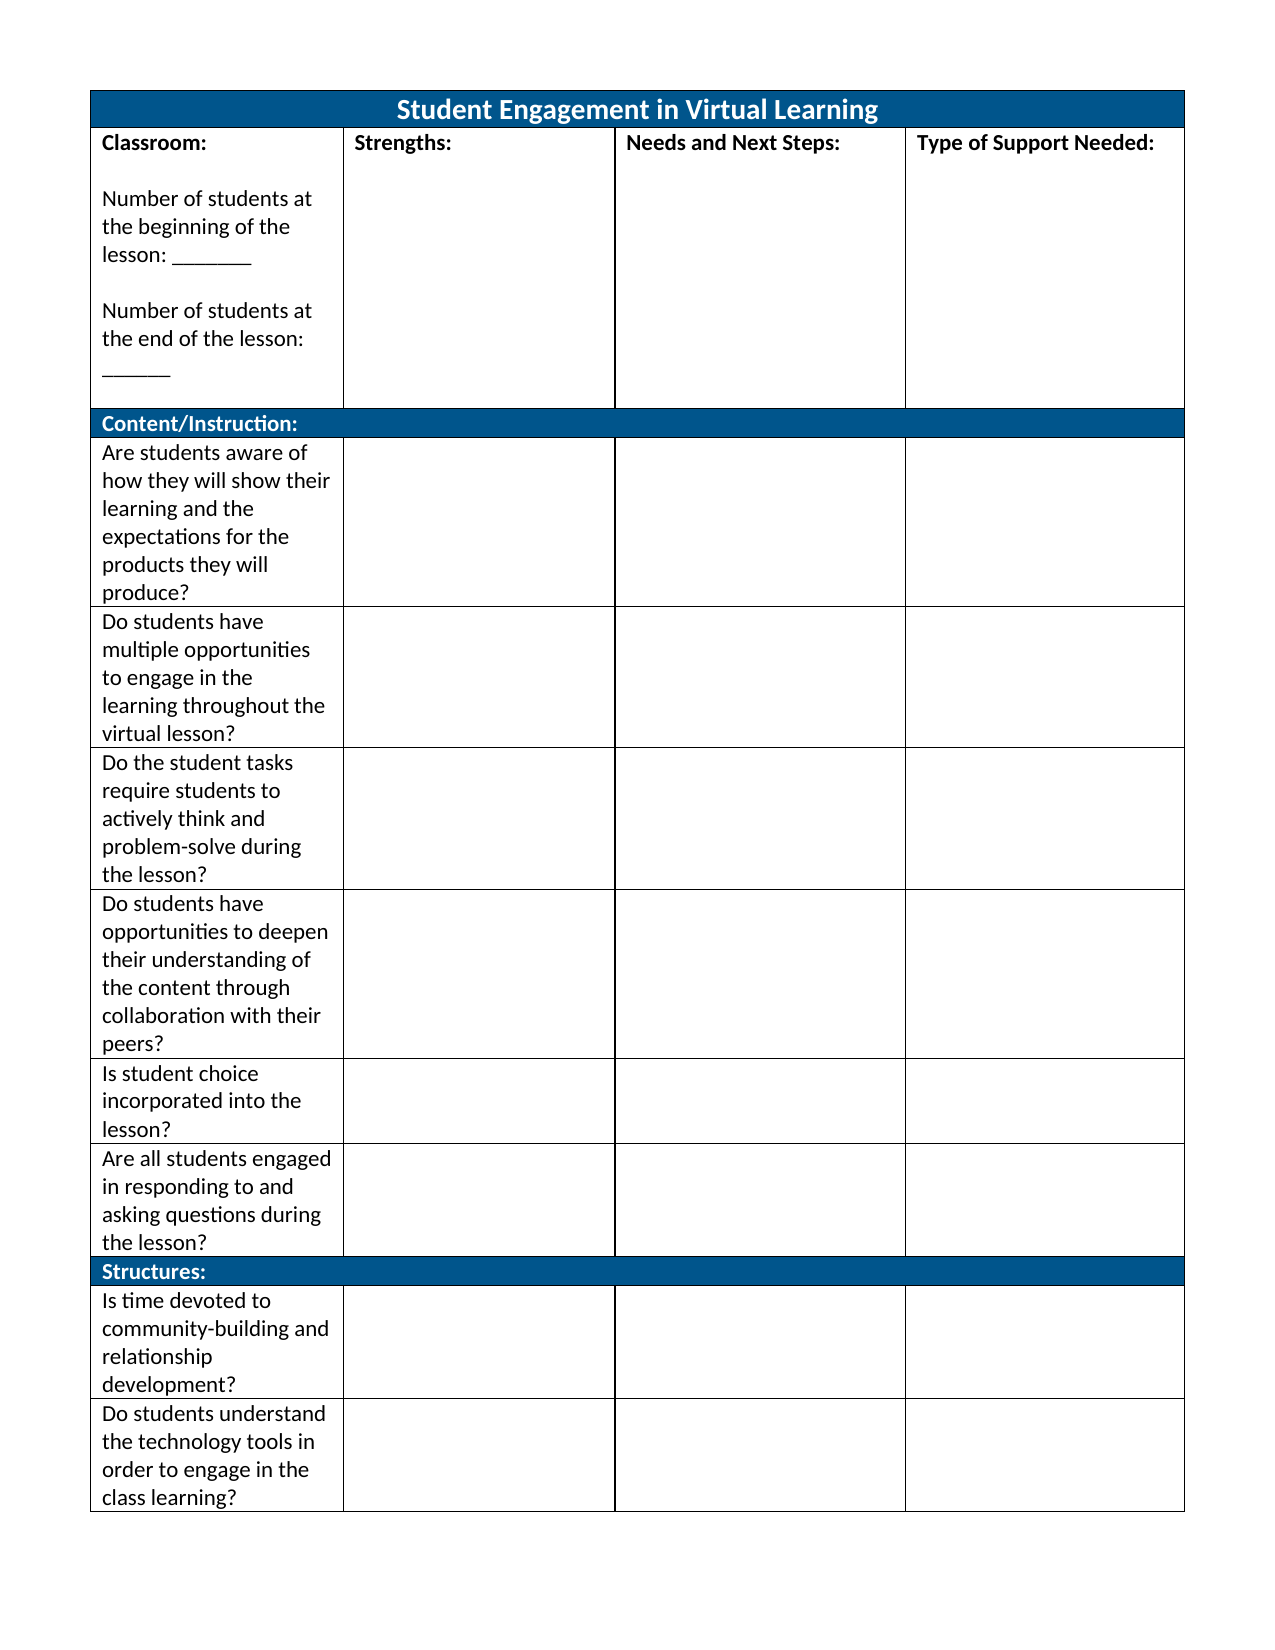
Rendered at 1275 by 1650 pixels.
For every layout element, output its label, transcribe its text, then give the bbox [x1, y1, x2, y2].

table_cell [344, 438, 614, 606]
table_cell [344, 1059, 614, 1143]
table_cell [906, 890, 1184, 1058]
table_cell [344, 1399, 614, 1511]
table_cell Are all students engaged in responding to and asking questions during the lesson? [91, 1144, 343, 1256]
table_cell [344, 1286, 614, 1398]
table_cell [906, 748, 1184, 888]
table_cell Are students aware of how they will show their learning and the expectations for the products they will produce? [91, 438, 343, 606]
table_cell [906, 1286, 1184, 1398]
table_cell Classroom: Number of students at the beginning of the lesson: _______ Number of students at the end of the lesson: ______ [91, 128, 343, 408]
table_cell [344, 607, 614, 747]
table_cell [344, 890, 614, 1058]
table_cell [616, 607, 905, 747]
table_cell Do the student tasks require students to actively think and problem-solve during the lesson? [91, 748, 343, 888]
table_cell [616, 438, 905, 606]
table_cell Is time devoted to community-building and relationship development? [91, 1286, 343, 1398]
table_cell Strengths: [344, 128, 614, 408]
table_cell Content/Instruction: [91, 409, 1184, 437]
table_cell Needs and Next Steps: [616, 128, 905, 408]
table_cell [616, 1059, 905, 1143]
table_cell [616, 748, 905, 888]
table_cell [906, 607, 1184, 747]
table_cell [344, 1144, 614, 1256]
table_cell [616, 1144, 905, 1256]
table_cell [616, 1286, 905, 1398]
table_cell Do students have multiple opportunities to engage in the learning throughout the virtual lesson? [91, 607, 343, 747]
table_cell [616, 890, 905, 1058]
table_cell [906, 1144, 1184, 1256]
table_cell Structures: [91, 1257, 1184, 1285]
table_cell Do students understand the technology tools in order to engage in the class learning? [91, 1399, 343, 1511]
table_cell Do students have opportunities to deepen their understanding of the content through collaboration with their peers? [91, 890, 343, 1058]
table_cell [906, 1059, 1184, 1143]
table_cell [344, 748, 614, 888]
table_cell [906, 438, 1184, 606]
table_cell [906, 1399, 1184, 1511]
table_cell Type of Support Needed: [906, 128, 1184, 408]
table_cell [616, 1399, 905, 1511]
table_header Student Engagement in Virtual Learning [91, 91, 1184, 127]
table_cell Is student choice incorporated into the lesson? [91, 1059, 343, 1143]
